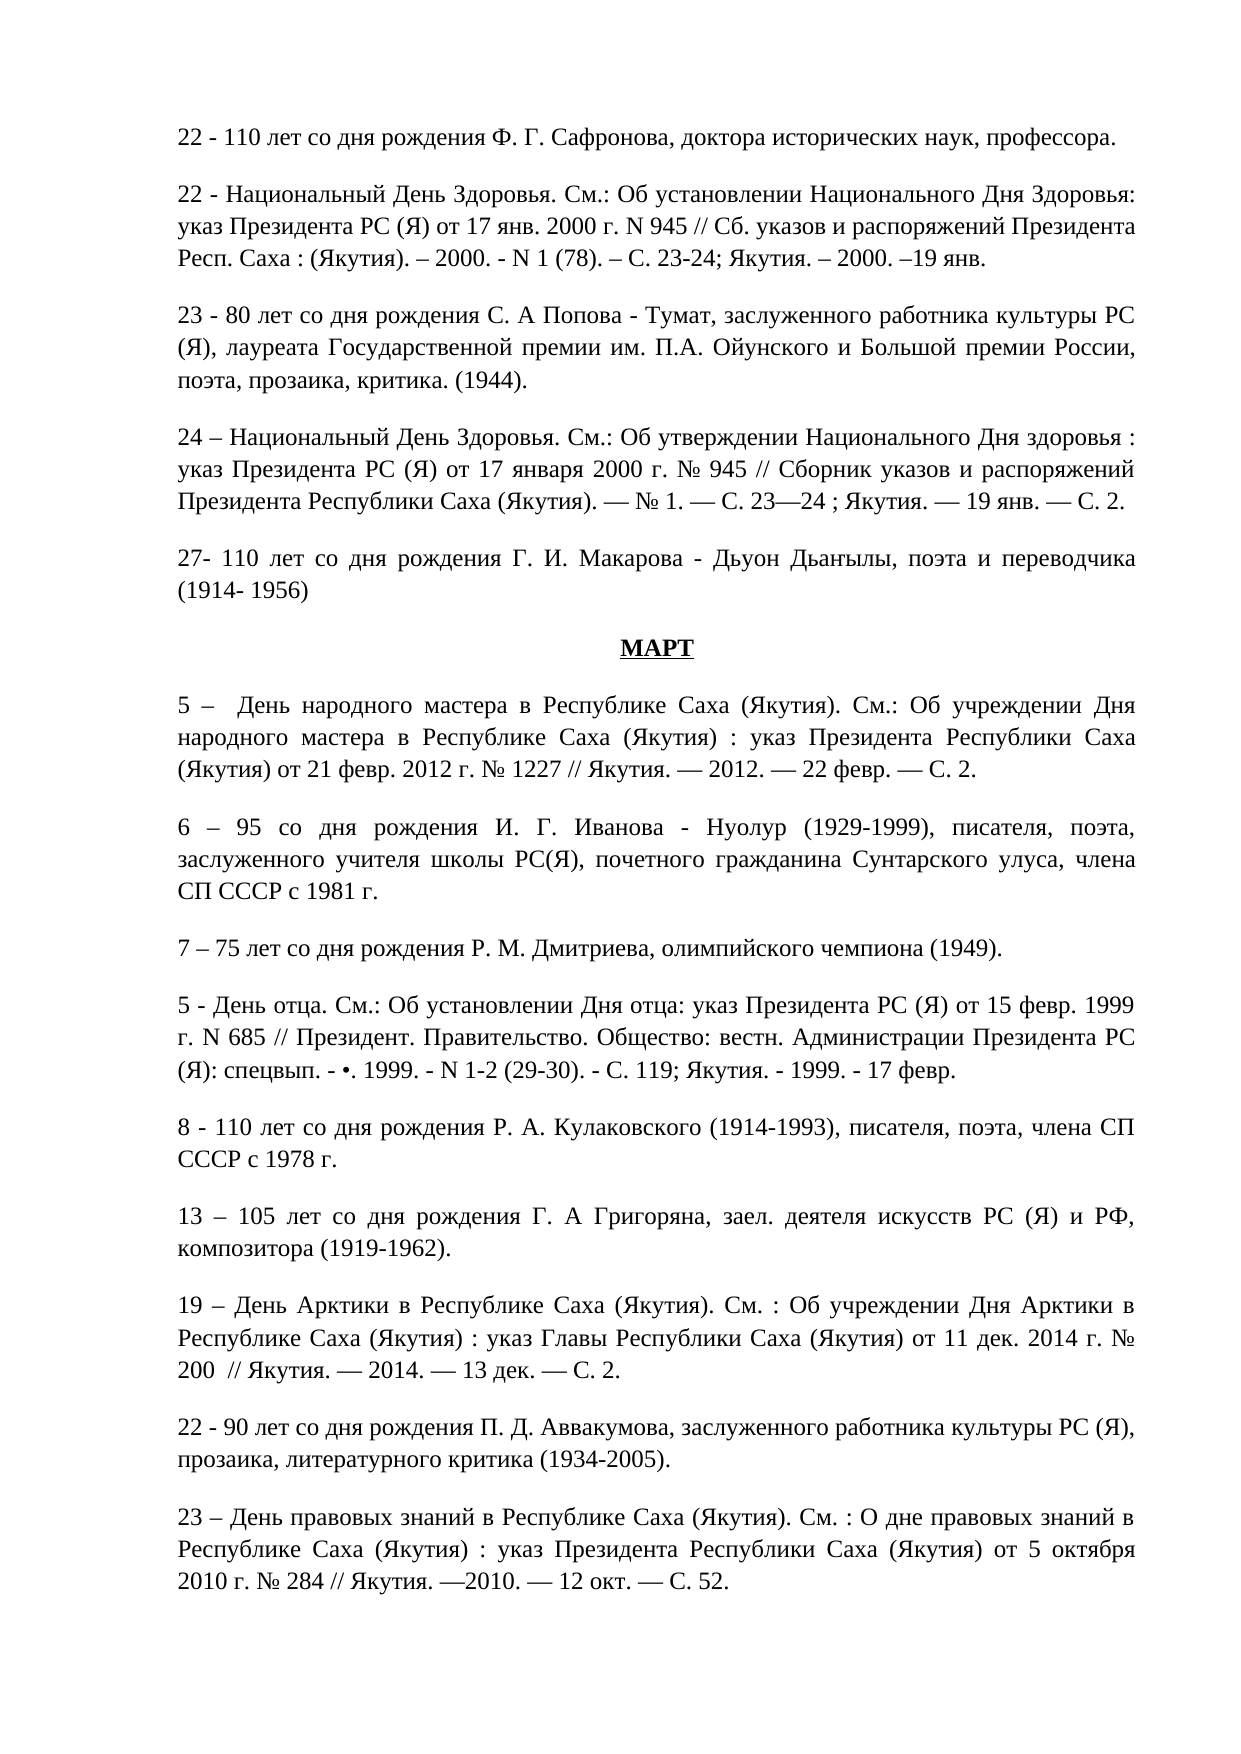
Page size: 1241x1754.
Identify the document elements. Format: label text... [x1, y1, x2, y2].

text 23 – День правовых знаний в Республике Саха (Якутия). См. : О дне правовых знаний в Республике Саха (Якутия) : указ Президента Республики Саха (Якутия) от 5 октября 2010 г. № 284 // Якутия. —2010. — 12 окт. — С. 52. [177, 1498, 1137, 1595]
text 22 - 90 лет со дня рождения П. Д. Аввакумова, заслуженного работника культуры РС (Я), прозаика, литературного критика (1934-2005). [177, 1409, 1137, 1473]
text 13 – 105 лет со дня рождения Г. А Григоряна, заел. деятеля искусств РС (Я) и РФ, композитора (1919-1962). [177, 1198, 1137, 1262]
text 22 - 110 лет со дня рождения Ф. Г. Сафронова, доктора исторических наук, профессора. [177, 118, 1137, 150]
text 22 - Национальный День Здоровья. См.: Об установлении Национального Дня Здоровья: указ Президента РС (Я) от 17 янв. 2000 г. N 945 // Сб. указов и распоряжений Президента Респ. Саха : (Якутия). – 2000. - N 1 (78). – С. 23-24; Якутия. – 2000. –19 янв. [177, 175, 1137, 272]
text 24 – Национальный День Здоровья. См.: Об утверждении Национального Дня здоровья : указ Президента РС (Я) от 17 января 2000 г. № 945 // Сборник указов и распоряжений Президента Республики Саха (Якутия). — № 1. — С. 23—24 ; Якутия. — 19 янв. — С. 2. [177, 418, 1137, 515]
text 23 - 80 лет со дня рождения С. А Попова - Тумат, заслуженного работника культуры РС (Я), лауреата Государственной премии им. П.А. Ойунского и Большой премии России, поэта, прозаика, критика. (1944). [177, 297, 1137, 393]
text 7 – 75 лет со дня рождения Р. М. Дмитриева, олимпийского чемпиона (1949). [177, 930, 1137, 962]
text 8 - 110 лет со дня рождения Р. А. Кулаковского (1914-1993), писателя, поэта, члена СП СССР с 1978 г. [177, 1108, 1137, 1173]
text 5 – День народного мастера в Республике Саха (Якутия). См.: Об учреждении Дня народного мастера в Республике Саха (Якутия) : указ Президента Республики Саха (Якутия) от 21 февр. 2012 г. № 1227 // Якутия. — 2012. — 22 февр. — С. 2. [177, 687, 1137, 783]
text 19 – День Арктики в Республике Саха (Якутия). См. : Об учреждении Дня Арктики в Республике Саха (Якутия) : указ Главы Республики Саха (Якутия) от 11 дек. 2014 г. № 200 // Якутия. — 2014. — 13 дек. — С. 2. [177, 1287, 1137, 1384]
text 5 - День отца. См.: Об установлении Дня отца: указ Президента РС (Я) от 15 февр. 1999 г. N 685 // Президент. Правительство. Общество: вестн. Администрации Президента РС (Я): спецвып. - •. 1999. - N 1-2 (29-30). - С. 119; Якутия. - 1999. - 17 февр. [177, 987, 1137, 1083]
text МАРТ [177, 629, 1137, 662]
text 27- 110 лет со дня рождения Г. И. Макарова - Дьуон Дьаҥылы, поэта и переводчика (1914- 1956) [177, 540, 1137, 604]
text 6 – 95 со дня рождения И. Г. Иванова - Нуолур (1929-1999), писателя, поэта, заслуженного учителя школы РС(Я), почетного гражданина Сунтарского улуса, члена СП СССР с 1981 г. [177, 808, 1137, 905]
